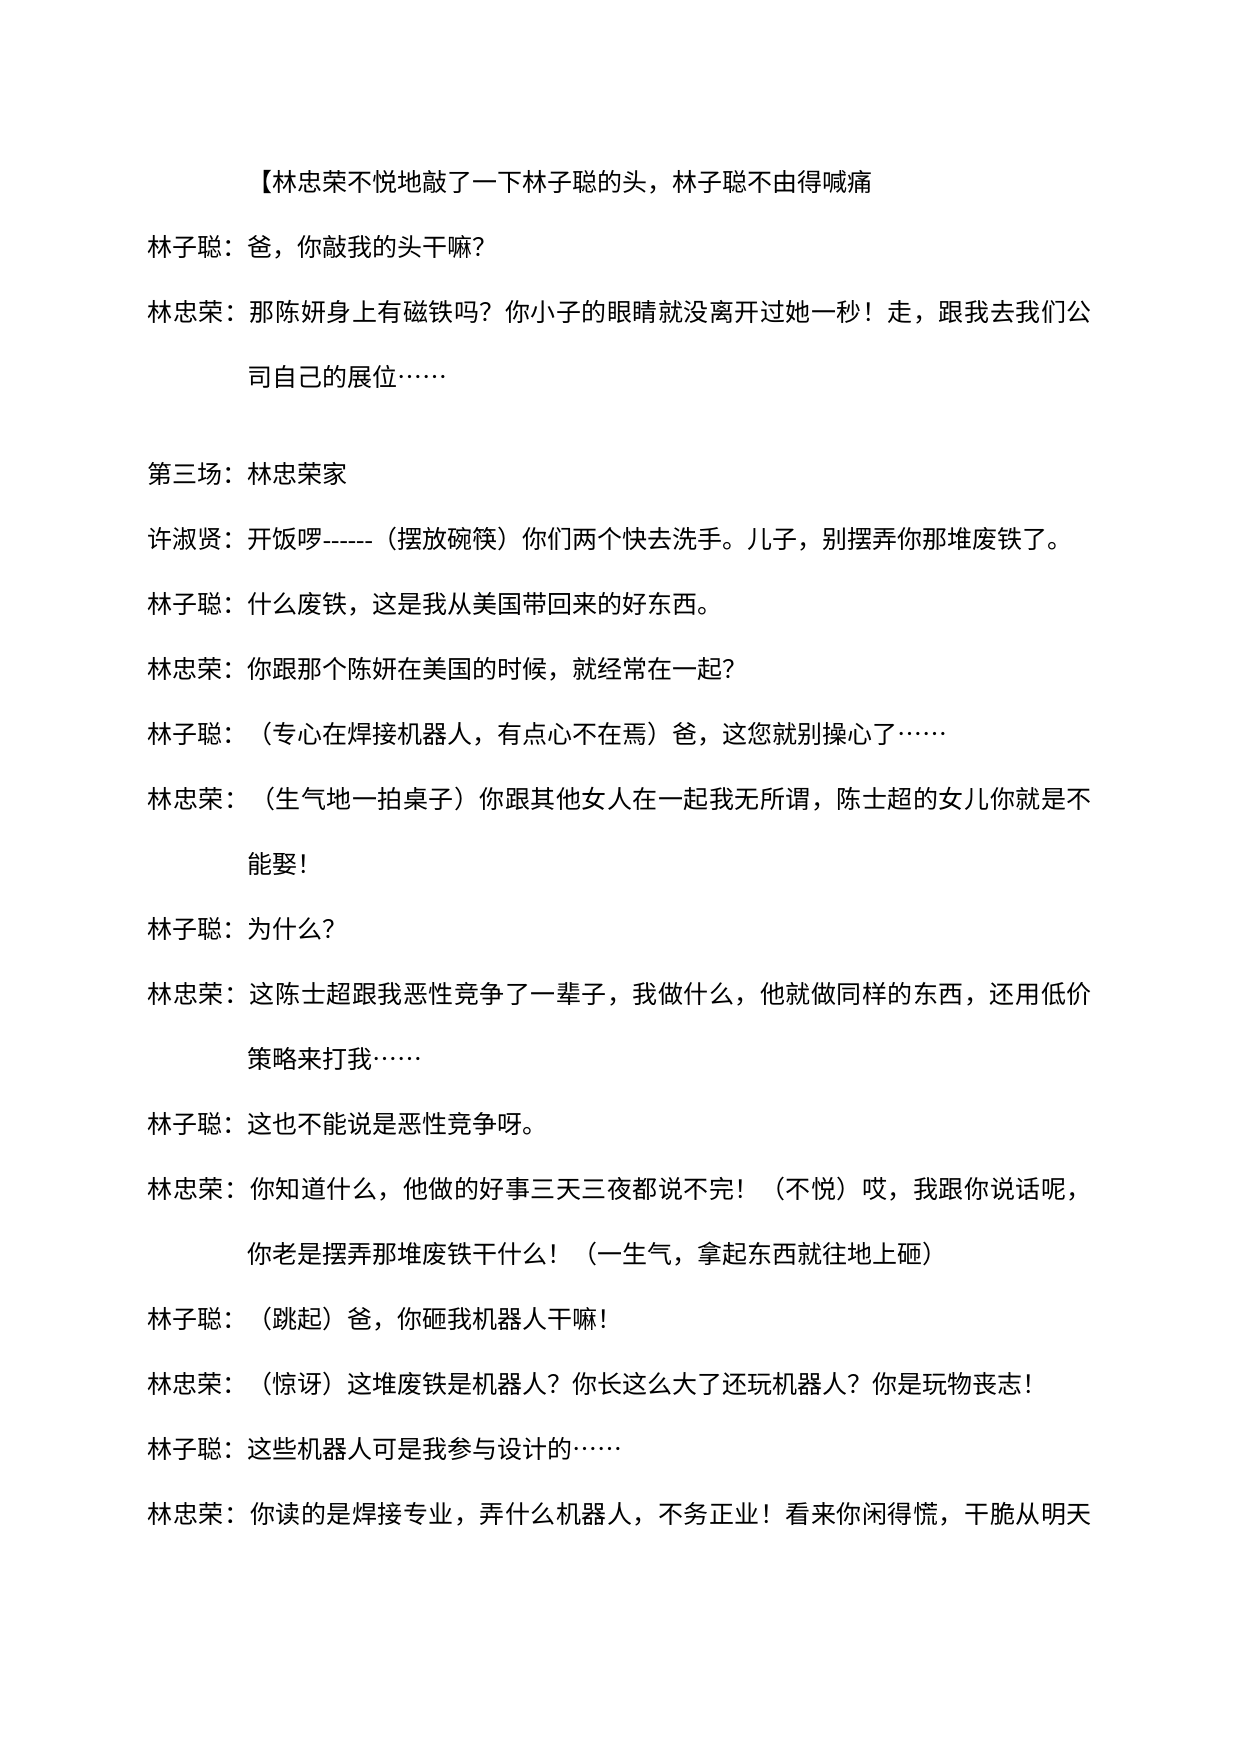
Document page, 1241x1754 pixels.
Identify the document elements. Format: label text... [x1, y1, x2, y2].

text 林子聪：（专心在焊接机器人，有点心不在焉）爸，这您就别操心了…… [148, 700, 1092, 765]
text 林子聪：（跳起）爸，你砸我机器人干嘛！ [148, 1285, 1092, 1350]
text 林忠荣：你知道什么，他做的好事三天三夜都说不完！（不悦）哎，我跟你说话呢，你老是摆弄那堆废铁干什么！（一生气，拿起东西就往地上砸） [148, 1155, 1092, 1285]
text 林子聪：为什么？ [148, 895, 1092, 960]
text 林子聪：什么废铁，这是我从美国带回来的好东西。 [148, 570, 1092, 635]
text 林忠荣：你跟那个陈妍在美国的时候，就经常在一起？ [148, 635, 1092, 700]
text 林忠荣：（惊讶）这堆废铁是机器人？你长这么大了还玩机器人？你是玩物丧志！ [148, 1350, 1092, 1415]
text 林子聪：这也不能说是恶性竞争呀。 [148, 1090, 1092, 1155]
text 许淑贤：开饭啰------（摆放碗筷）你们两个快去洗手。儿子，别摆弄你那堆废铁了。 [148, 505, 1092, 570]
text 【林忠荣不悦地敲了一下林子聪的头，林子聪不由得喊痛 [247, 148, 1092, 213]
text 林忠荣：（生气地一拍桌子）你跟其他女人在一起我无所谓，陈士超的女儿你就是不能娶！ [148, 765, 1092, 895]
text 林忠荣：那陈妍身上有磁铁吗？你小子的眼睛就没离开过她一秒！走，跟我去我们公司自己的展位…… [148, 278, 1092, 408]
text 林忠荣：这陈士超跟我恶性竞争了一辈子，我做什么，他就做同样的东西，还用低价策略来打我…… [148, 960, 1092, 1090]
text 林子聪：爸，你敲我的头干嘛？ [148, 213, 1092, 278]
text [148, 1480, 1092, 1545]
text 第三场：林忠荣家 [148, 440, 1092, 505]
text 林子聪：这些机器人可是我参与设计的…… [148, 1415, 1092, 1480]
